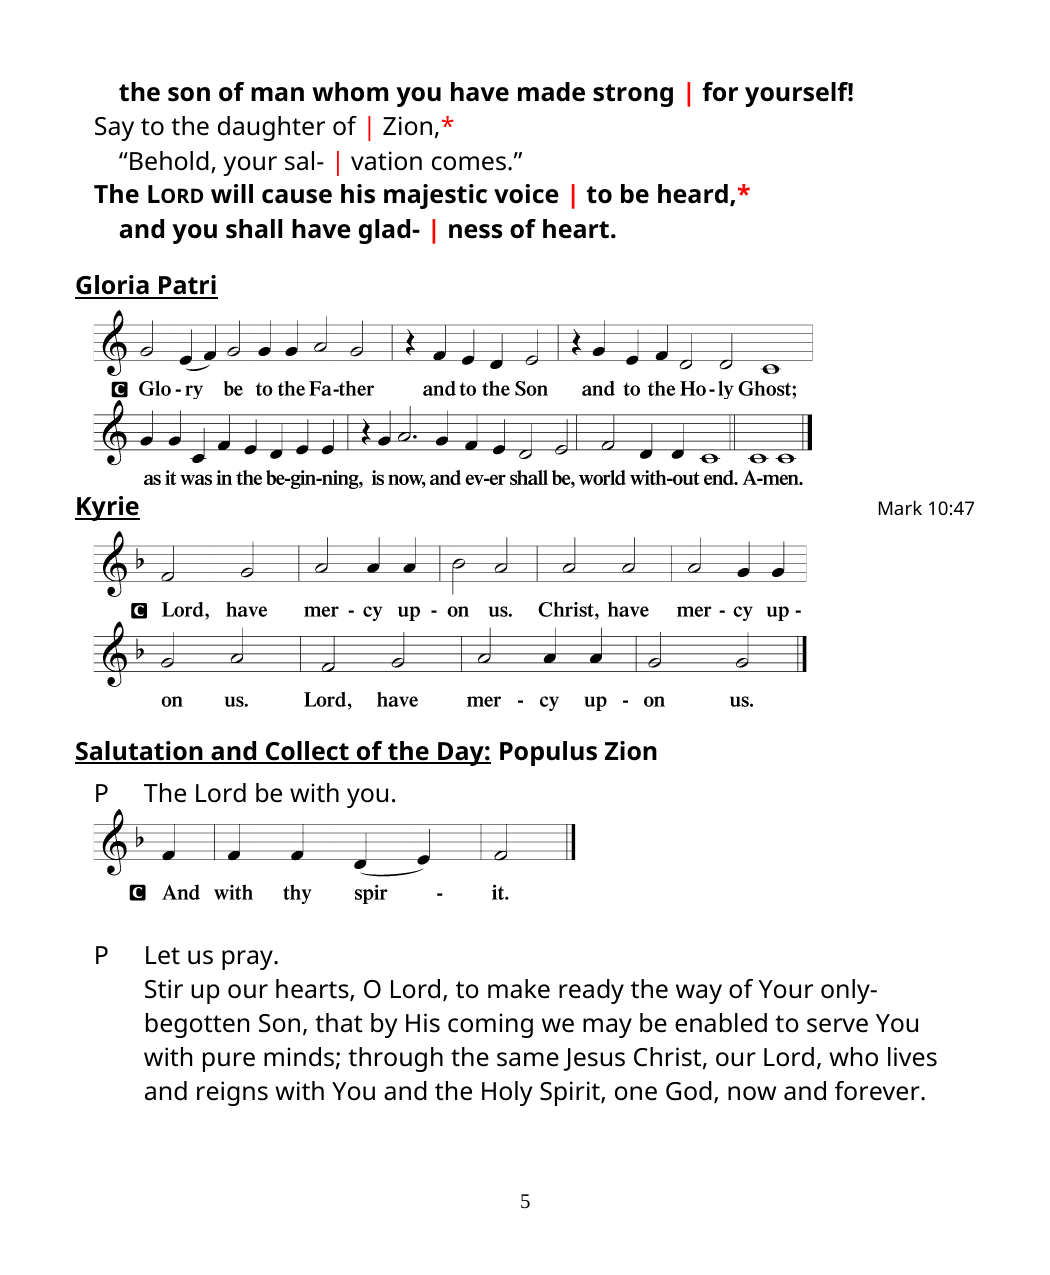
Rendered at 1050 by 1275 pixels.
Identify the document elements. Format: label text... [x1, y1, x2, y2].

text Kyrie Mark 10:47 [75, 489, 975, 523]
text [94, 75, 975, 245]
text Gloria Patri [75, 268, 975, 302]
text P Let us pray. [94, 938, 975, 972]
text Stir up our hearts, O Lord, to make ready the way of Your only-begotten Son, that by His coming we may be enabled to serve You with pure minds; through the same Jesus Christ, our Lord, who lives and reigns with You and the Holy Spirit, one God, now and forever. [144, 972, 975, 1108]
picture [93, 310, 813, 489]
text P The Lord be with you. [94, 776, 975, 810]
picture [93, 809, 575, 904]
text Salutation and Collect of the Day: Populus Zion [75, 733, 975, 767]
picture [93, 531, 807, 711]
